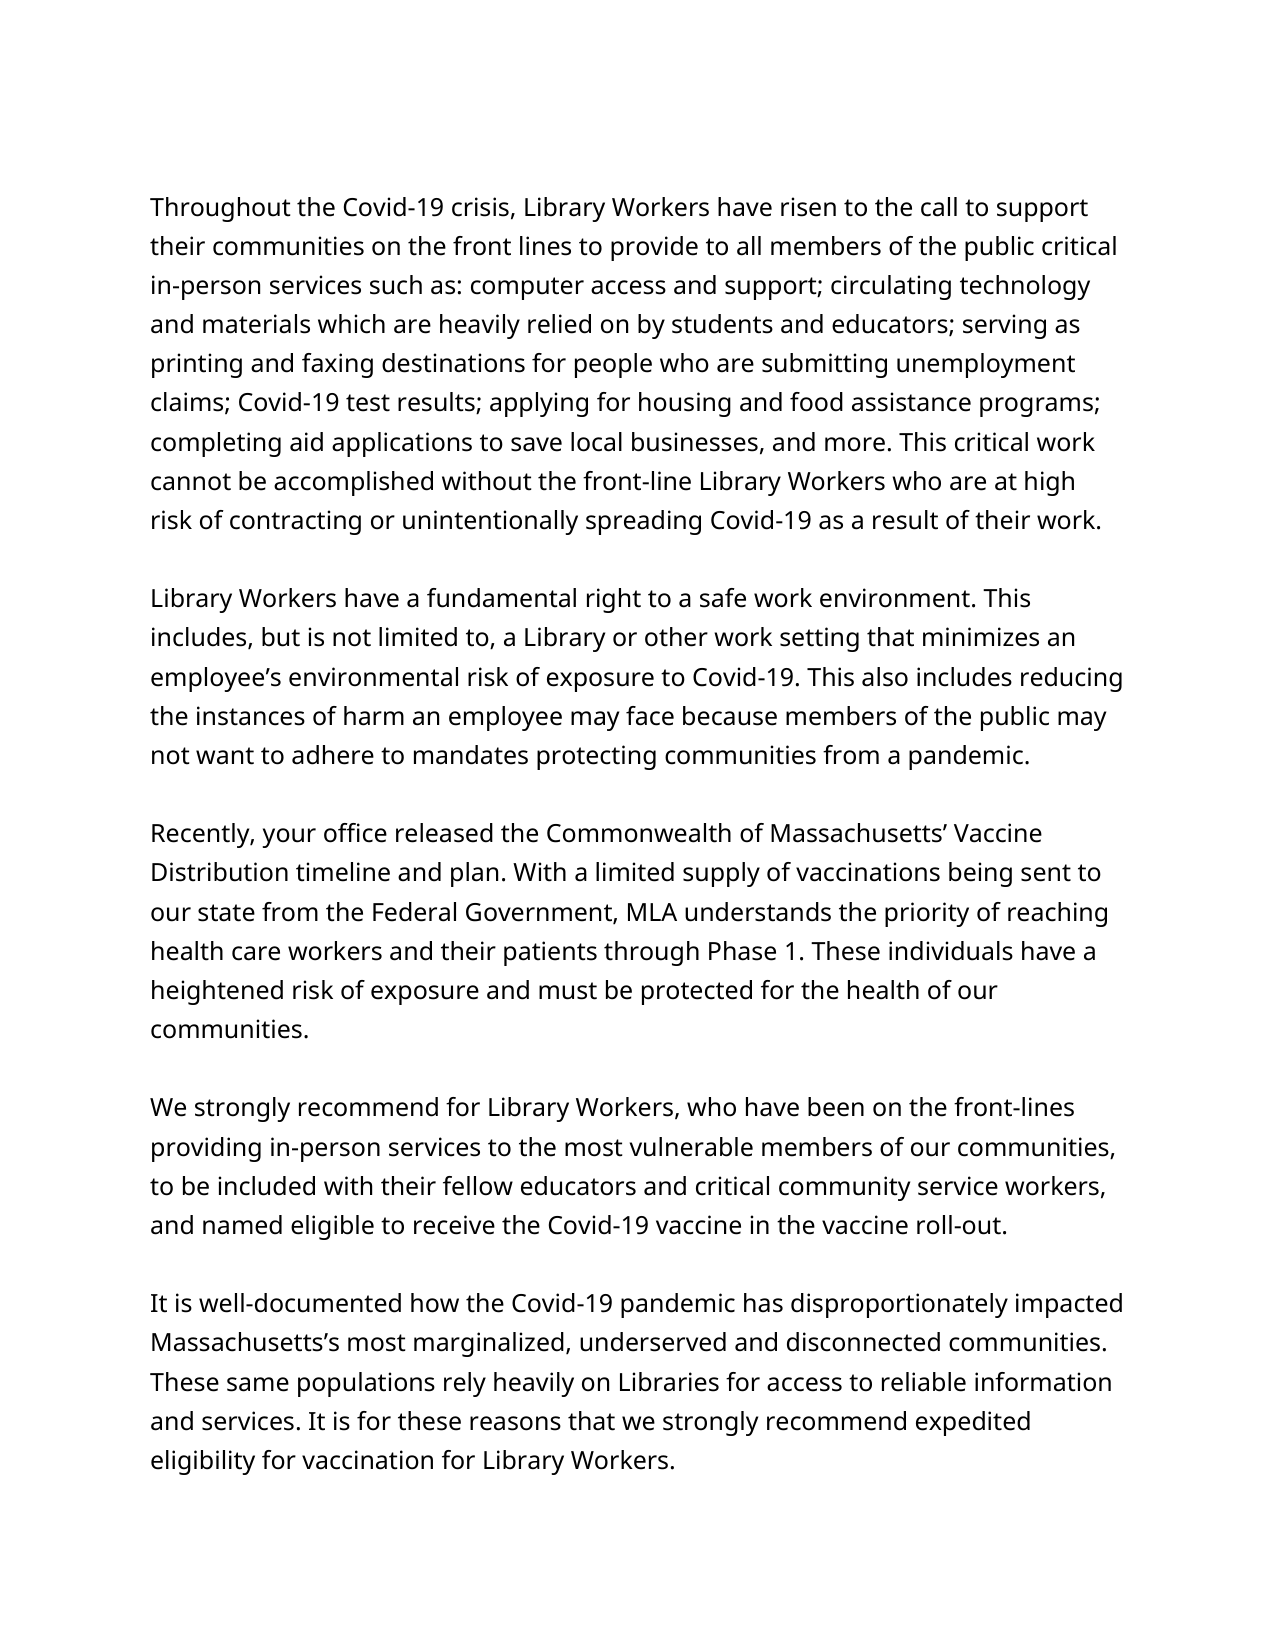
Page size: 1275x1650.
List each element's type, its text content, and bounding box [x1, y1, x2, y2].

text Throughout the Covid-19 crisis, Library Workers have risen to the call to support their communities on the front lines to provide to all members of the public critical in-person services such as: computer access and support; circulating technology and materials which are heavily relied on by students and educators; serving as printing and faxing destinations for people who are submitting unemployment claims; Covid-19 test results; applying for housing and food assistance programs; completing aid applications to save local businesses, and more. This critical work cannot be accomplished without the front-line Library Workers who are at high risk of contracting or unintentionally spreading Covid-19 as a result of their work. [150, 189, 1125, 537]
text We strongly recommend for Library Workers, who have been on the front-lines providing in-person services to the most vulnerable members of our communities, to be included with their fellow educators and critical community service workers, and named eligible to receive the Covid-19 vaccine in the vaccine roll-out. [150, 1090, 1125, 1242]
text It is well-documented how the Covid-19 pandemic has disproportionately impacted Massachusetts’s most marginalized, underserved and disconnected communities. These same populations rely heavily on Libraries for access to reliable information and services. It is for these reasons that we strongly recommend expedited eligibility for vaccination for Library Workers. [150, 1286, 1125, 1477]
text Library Workers have a fundamental right to a safe work environment. This includes, but is not limited to, a Library or other work setting that minimizes an employee’s environmental risk of exposure to Covid-19. This also includes reducing the instances of harm an employee may face because members of the public may not want to adhere to mandates protecting communities from a pandemic. [150, 581, 1125, 772]
text Recently, your office released the Commonwealth of Massachusetts’ Vaccine Distribution timeline and plan. With a limited supply of vaccinations being sent to our state from the Federal Government, MLA understands the priority of reaching health care workers and their patients through Phase 1. These individuals have a heightened risk of exposure and must be protected for the health of our communities. [150, 816, 1125, 1046]
